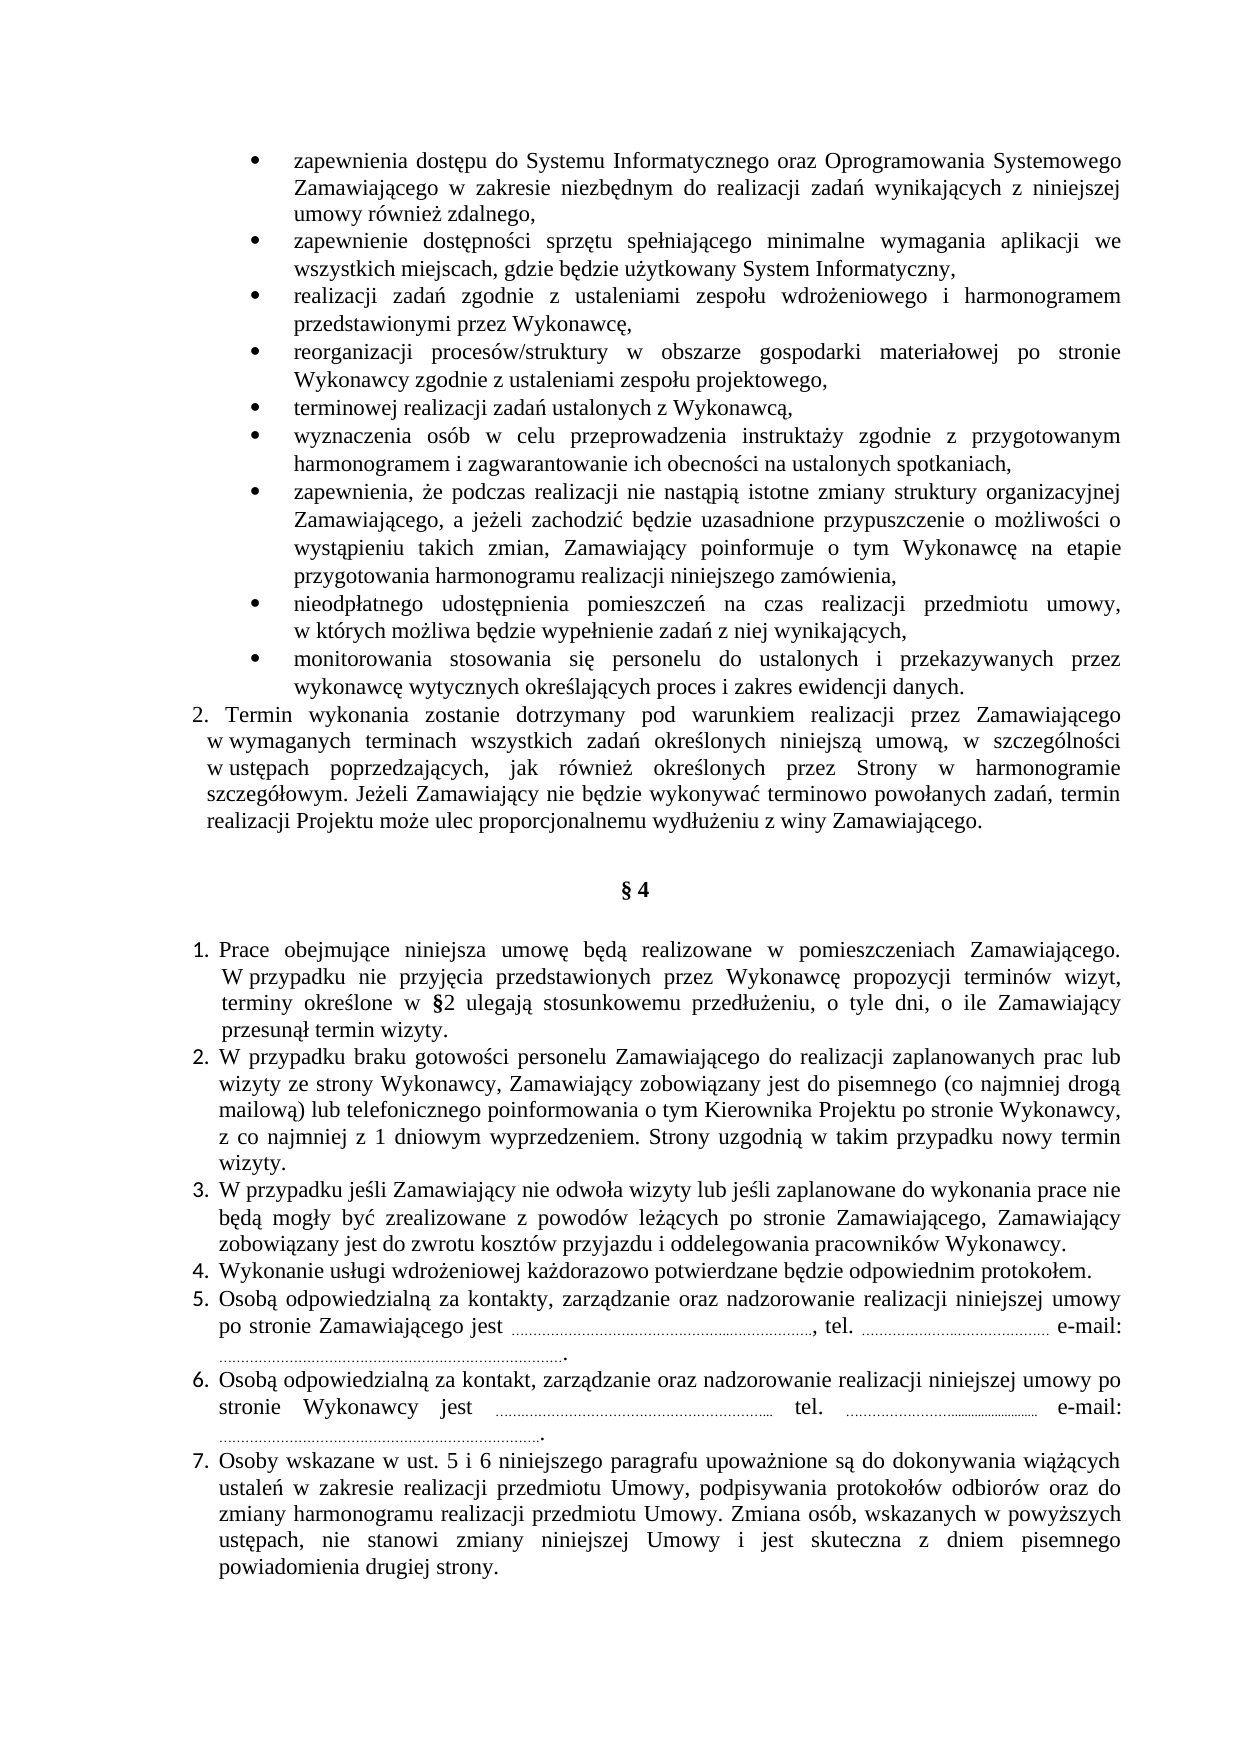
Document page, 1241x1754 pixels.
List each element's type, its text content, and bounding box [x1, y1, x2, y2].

list monitorowania stosowania się personelu do ustalonych i przekazywanych przez wykonawcę wytycznych określających proces i zakres ewidencji danych. [251, 645, 1122, 700]
list zapewnienia dostępu do Systemu Informatycznego oraz Oprogramowania Systemowego Zamawiającego w zakresie niezbędnym do realizacji zadań wynikających z niniejszej umowy również zdalnego, [251, 148, 1122, 227]
list terminowej realizacji zadań ustalonych z Wykonawcą, [251, 394, 1122, 421]
list realizacji zadań zgodnie z ustaleniami zespołu wdrożeniowego i harmonogramem przedstawionymi przez Wykonawcę, [251, 282, 1122, 337]
list reorganizacji procesów/struktury w obszarze gospodarki materiałowej po stronie Wykonawcy zgodnie z ustaleniami zespołu projektowego, [251, 338, 1122, 393]
list zapewnienie dostępności sprzętu spełniającego minimalne wymagania aplikacji we wszystkich miejscach, gdzie będzie użytkowany System Informatyczny, [251, 227, 1122, 281]
list Wykonanie usługi wdrożeniowej każdorazowo potwierdzane będzie odpowiednim protokołem. [192, 1256, 1122, 1284]
list Osobą odpowiedzialną za kontakt, zarządzanie oraz nadzorowanie realizacji niniejszej umowy po stronie Wykonawcy jest …….………………………………………………... tel. …………………….......................... e-mail: ……………………………………………………………….. [192, 1365, 1122, 1446]
list nieodpłatnego udostępnienia pomieszczeń na czas realizacji przedmiotu umowy, w których możliwa będzie wypełnienie zadań z niej wynikających, [251, 589, 1122, 644]
list Osoby wskazane w ust. 5 i 6 niniejszego paragrafu upoważnione są do dokonywania wiążących ustaleń w zakresie realizacji przedmiotu Umowy, podpisywania protokołów odbiorów oraz do zmiany harmonogramu realizacji przedmiotu Umowy. Zmiana osób, wskazanych w powyższych ustępach, nie stanowi zmiany niniejszej Umowy i jest skuteczna z dniem pisemnego powiadomienia drugiej strony. [192, 1446, 1122, 1579]
list W przypadku braku gotowości personelu Zamawiającego do realizacji zaplanowanych prac lub wizyty ze strony Wykonawcy, Zamawiający zobowiązany jest do pisemnego (co najmniej drogą mailową) lub telefonicznego poinformowania o tym Kierownika Projektu po stronie Wykonawcy, z co najmniej z 1 dniowym wyprzedzeniem. Strony uzgodnią w takim przypadku nowy termin wizyty. [192, 1042, 1122, 1176]
list Osobą odpowiedzialną za kontakty, zarządzanie oraz nadzorowanie realizacji niniejszej umowy po stronie Zamawiającego jest …………………………………………..………………., tel. ………………….………………… e-mail: ……………………………………………………………………. [192, 1284, 1122, 1365]
list W przypadku jeśli Zamawiający nie odwoła wizyty lub jeśli zaplanowane do wykonania prace nie będą mogły być zrealizowane z powodów leżących po stronie Zamawiającego, Zamawiający zobowiązany jest do zwrotu kosztów przyjazdu i oddelegowania pracowników Wykonawcy. [192, 1176, 1122, 1256]
list Prace obejmujące niniejsza umowę będą realizowane w pomieszczeniach Zamawiającego. W przypadku nie przyjęcia przedstawionych przez Wykonawcę propozycji terminów wizyt, terminy określone w §2 ulegają stosunkowemu przedłużeniu, o tyle dni, o ile Zamawiający przesunął termin wizyty. [192, 935, 1122, 1042]
text 2. Termin wykonania zostanie dotrzymany pod warunkiem realizacji przez Zamawiającego w wymaganych terminach wszystkich zadań określonych niniejszą umową, w szczególności w ustępach poprzedzających, jak również określonych przez Strony w harmonogramie szczegółowym. Jeżeli Zamawiający nie będzie wykonywać terminowo powołanych zadań, termin realizacji Projektu może ulec proporcjonalnemu wydłużeniu z winy Zamawiającego. [192, 701, 1122, 833]
list wyznaczenia osób w celu przeprowadzenia instruktaży zgodnie z przygotowanym harmonogramem i zagwarantowanie ich obecności na ustalonych spotkaniach, [251, 422, 1122, 476]
text § 4 [148, 876, 1122, 902]
list zapewnienia, że podczas realizacji nie nastąpią istotne zmiany struktury organizacyjnej Zamawiającego, a jeżeli zachodzić będzie uzasadnione przypuszczenie o możliwości o wystąpieniu takich zmian, Zamawiający poinformuje o tym Wykonawcę na etapie przygotowania harmonogramu realizacji niniejszego zamówienia, [251, 478, 1122, 588]
